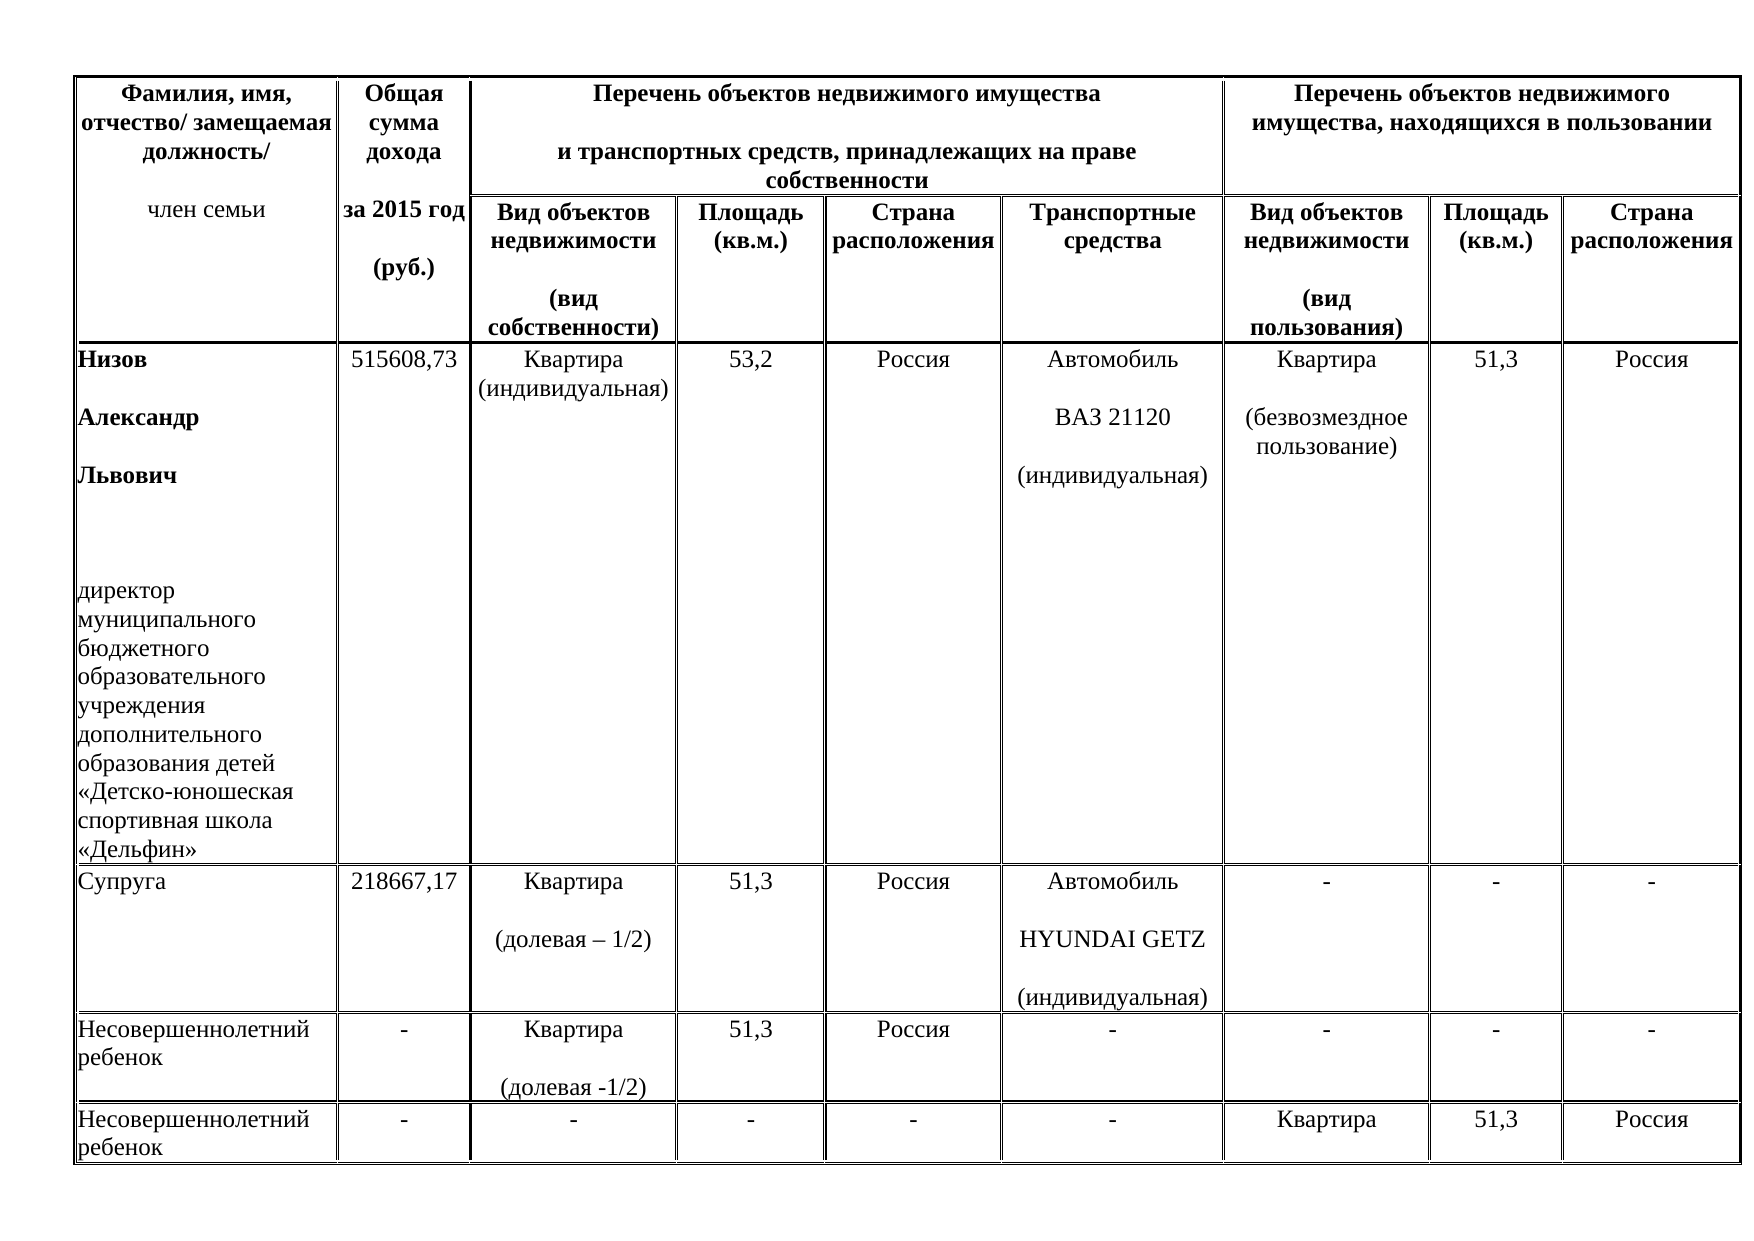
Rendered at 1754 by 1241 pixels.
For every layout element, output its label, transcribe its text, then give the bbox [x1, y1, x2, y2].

table_cell - [1002, 1104, 1223, 1162]
table_cell - [1003, 1014, 1222, 1100]
table_header Фамилия, имя, отчество/ замещаемая должность/ член семьи [77, 78, 337, 341]
table_cell 218667,17 [339, 866, 469, 1011]
table_cell Низов Александр Львович директор муниципального бюджетного образовательного учреждения дополнительного образования детей «Детско-юношеская спортивная школа «Дельфин» [77, 341, 336, 863]
table_cell 51,3 [678, 1014, 823, 1100]
table_cell Вид объектов недвижимости (вид пользования) [1225, 197, 1428, 341]
table_cell - [1225, 866, 1428, 1011]
table_cell Квартира (индивидуальная) [472, 344, 675, 863]
table_cell - [470, 1104, 677, 1162]
table_cell - [1431, 866, 1561, 1011]
table_cell - [339, 1014, 469, 1100]
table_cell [1224, 1104, 1429, 1162]
table_cell Площадь (кв.м.) [678, 197, 823, 341]
table_cell - [1563, 863, 1741, 1011]
table_cell Россия [827, 344, 1000, 863]
table_cell Автомобиль HYUNDAI GETZ (индивидуальная) [1003, 866, 1222, 1011]
table_cell - [1431, 1014, 1561, 1100]
table_cell - [825, 1104, 1002, 1162]
table_cell Площадь (кв.м.) [1431, 197, 1561, 341]
table_header Общая сумма дохода за 2015 год (руб.) [338, 77, 470, 341]
table_cell 515608,73 [339, 344, 469, 863]
table_cell Россия [1564, 341, 1739, 863]
table_cell Страна расположения [1563, 194, 1741, 341]
table_cell 53,2 [678, 344, 823, 863]
table_cell Квартира (долевая – 1/2) [472, 866, 675, 1011]
table_cell Несовершеннолетний ребенок [75, 1011, 337, 1100]
table_cell - [1563, 1011, 1741, 1100]
table_cell Квартира (безвозмездное пользование) [1225, 344, 1428, 863]
table_cell - [677, 1100, 825, 1162]
table_cell Страна расположения [827, 197, 1000, 341]
table_cell Автомобиль ВАЗ 21120 (индивидуальная) [1003, 344, 1222, 863]
table_header Перечень объектов недвижимого имущества, находящихся в пользовании [1224, 78, 1739, 194]
table_cell Квартира (долевая -1/2) [472, 1014, 675, 1100]
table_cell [77, 1100, 337, 1162]
table_cell Вид объектов недвижимости (вид собственности) [472, 197, 675, 341]
table_cell 51,3 [678, 866, 823, 1011]
table_cell Супруга [75, 863, 337, 1011]
table_cell Россия [1563, 1100, 1740, 1162]
table_cell Россия [827, 1014, 1000, 1100]
table_cell 51,3 [1431, 344, 1561, 863]
table_header Перечень объектов недвижимого имущества и транспортных средств, принадлежащих на праве собственности [470, 78, 1223, 194]
table_cell Россия [827, 866, 1000, 1011]
table_cell Транспортные средства [1003, 197, 1222, 341]
table_cell 51,3 [1430, 1104, 1562, 1162]
table_cell - [1225, 1014, 1428, 1100]
table_cell - [338, 1104, 470, 1162]
